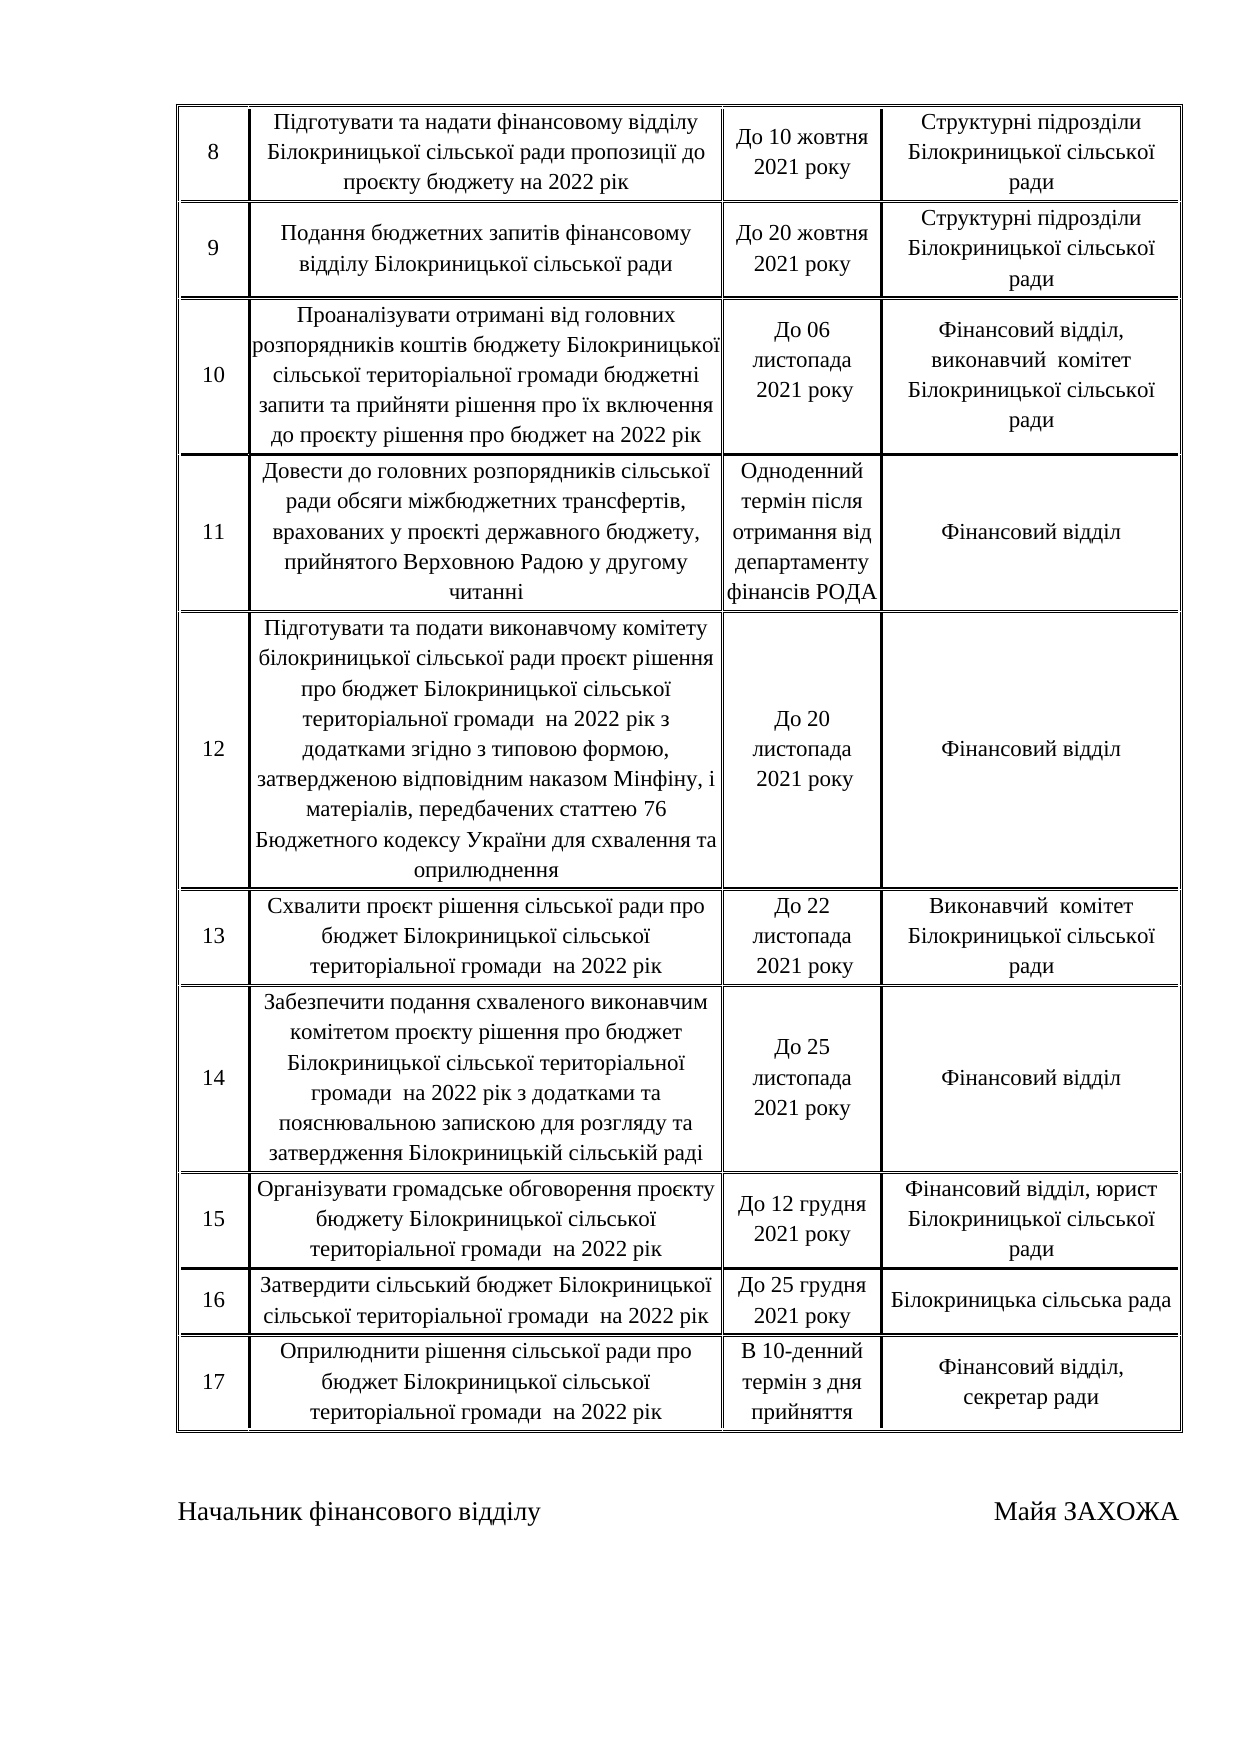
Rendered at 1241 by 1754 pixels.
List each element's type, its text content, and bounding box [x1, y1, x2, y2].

text Начальник фінансового відділу Майя ЗАХОЖА [177, 1495, 1181, 1526]
table_cell Білокриницька сільська рада [883, 1267, 1180, 1333]
table_cell Органiзувати громадське обговорення проєкту бюджету Білокриницької сільської територіальної громади на 2022 рік [251, 1174, 721, 1267]
table_cell Фінансовий відділ, юрист Білокриницької сільської ради [881, 1171, 1181, 1267]
table_cell В 10-денний термін з дня прийняття [723, 1337, 881, 1429]
table_cell Затвердити сiльський бюджет Білокриницької сільської територіальної громади на 2022 рік [251, 1270, 721, 1333]
table_cell Пiдготувати та подати виконавчому комітету білокриницької сільської ради проєкт рiшення про бюджет Білокриницької сільської територіальної громади на 2022 piк з додатками згiдно з типовою формою, затвердженою вiдповiдним наказом Мiнфiну, i матерiалiв, передбачених статтею 76 Бюджетного кодексу України для схвалення та оприлюднення [251, 613, 721, 887]
table_cell Фінансовий відділ, секретар ради [881, 1333, 1180, 1429]
table_cell Фінансовий відділ [881, 984, 1181, 1171]
table_cell Довести до головних розпорядникiв сiльської ради обсяги мiжбюджетних трансфертiв, врахованих у проєктi державного бюджетy, прийнятого Верховною Радою у другому читанні [251, 456, 721, 610]
table_cell Виконавчий комітет Білокриницької сільської ради [883, 887, 1180, 984]
table_cell 13 [179, 887, 248, 984]
table_cell До 25 грудня 2021 року [724, 1270, 880, 1333]
table_cell Забезпечити подання схваленого виконавчим комітетом проєкту рiшення про бюджет Білокриницької сільської територіальної громади на 2022 рік з додатками та пояснювальною запискою для розгляду та затвердження Білокриницькій сiльськiй раді [251, 987, 721, 1171]
table_cell 10 [179, 296, 248, 453]
table_cell 12 [177, 610, 249, 887]
table_cell Схвалити проєкт рiшення сільської ради про бюджет Білокриницької сільської територіальної громади на 2022 рік [251, 891, 721, 984]
table_cell 17 [179, 1333, 249, 1429]
table_cell До 06 листопада 2021 року [724, 300, 880, 453]
table_cell Пiдготyвати та надати фінансовому відділу Білокриницької сільської ради пропозицiї до проєкту бюджету на 2022 рік [249, 107, 723, 200]
table_cell До 22 листопада 2021 року [724, 891, 880, 984]
table_cell Структурні підрозділи Білокриницької сільської ради [881, 200, 1181, 296]
table_cell Проаналiзувати отриманi вiд головних розпорядникiв коштiв бюджету Білокриницької сільської територіальної громади бюджетнi запити та прийняти рiшення про їх включення до проєкту рiшення про бюджет на 2022 рiк [251, 300, 721, 453]
table_cell 9 [177, 200, 249, 296]
table_cell 8 [179, 105, 249, 200]
table_cell 16 [179, 1267, 248, 1333]
table_cell 15 [177, 1171, 249, 1267]
table_cell 14 [177, 984, 249, 1171]
table_cell До 12 грудня 2021 року [724, 1174, 880, 1267]
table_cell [723, 107, 881, 200]
table_cell До 20 жовтня 2021 року [724, 203, 880, 296]
table_cell До 20 листопада 2021 року [724, 613, 880, 887]
table_cell Одноденний термін пiсля отримання вiд департаменту фiнансiв РОДА [724, 456, 880, 610]
table_cell Структурні підрозділи Білокриницької сільської ради [881, 107, 1180, 200]
table_cell Фінансовий відділ [883, 453, 1181, 610]
table_cell 11 [177, 453, 248, 610]
table_cell Фінансовий відділ [881, 610, 1181, 887]
table_cell Фінансовий відділ, виконавчий комітет Білокриницької сільської ради [883, 296, 1180, 453]
table_cell До 25 листопада 2021 року [724, 987, 880, 1171]
table_cell Оприлюднити рiшення сiльської ради про бюджет Білокриницької сільської територіальної громади на 2022 рік [249, 1337, 723, 1429]
table_cell Подання бюджетних запитів фінансовому відділу Білокриницької сільської ради [251, 203, 721, 296]
